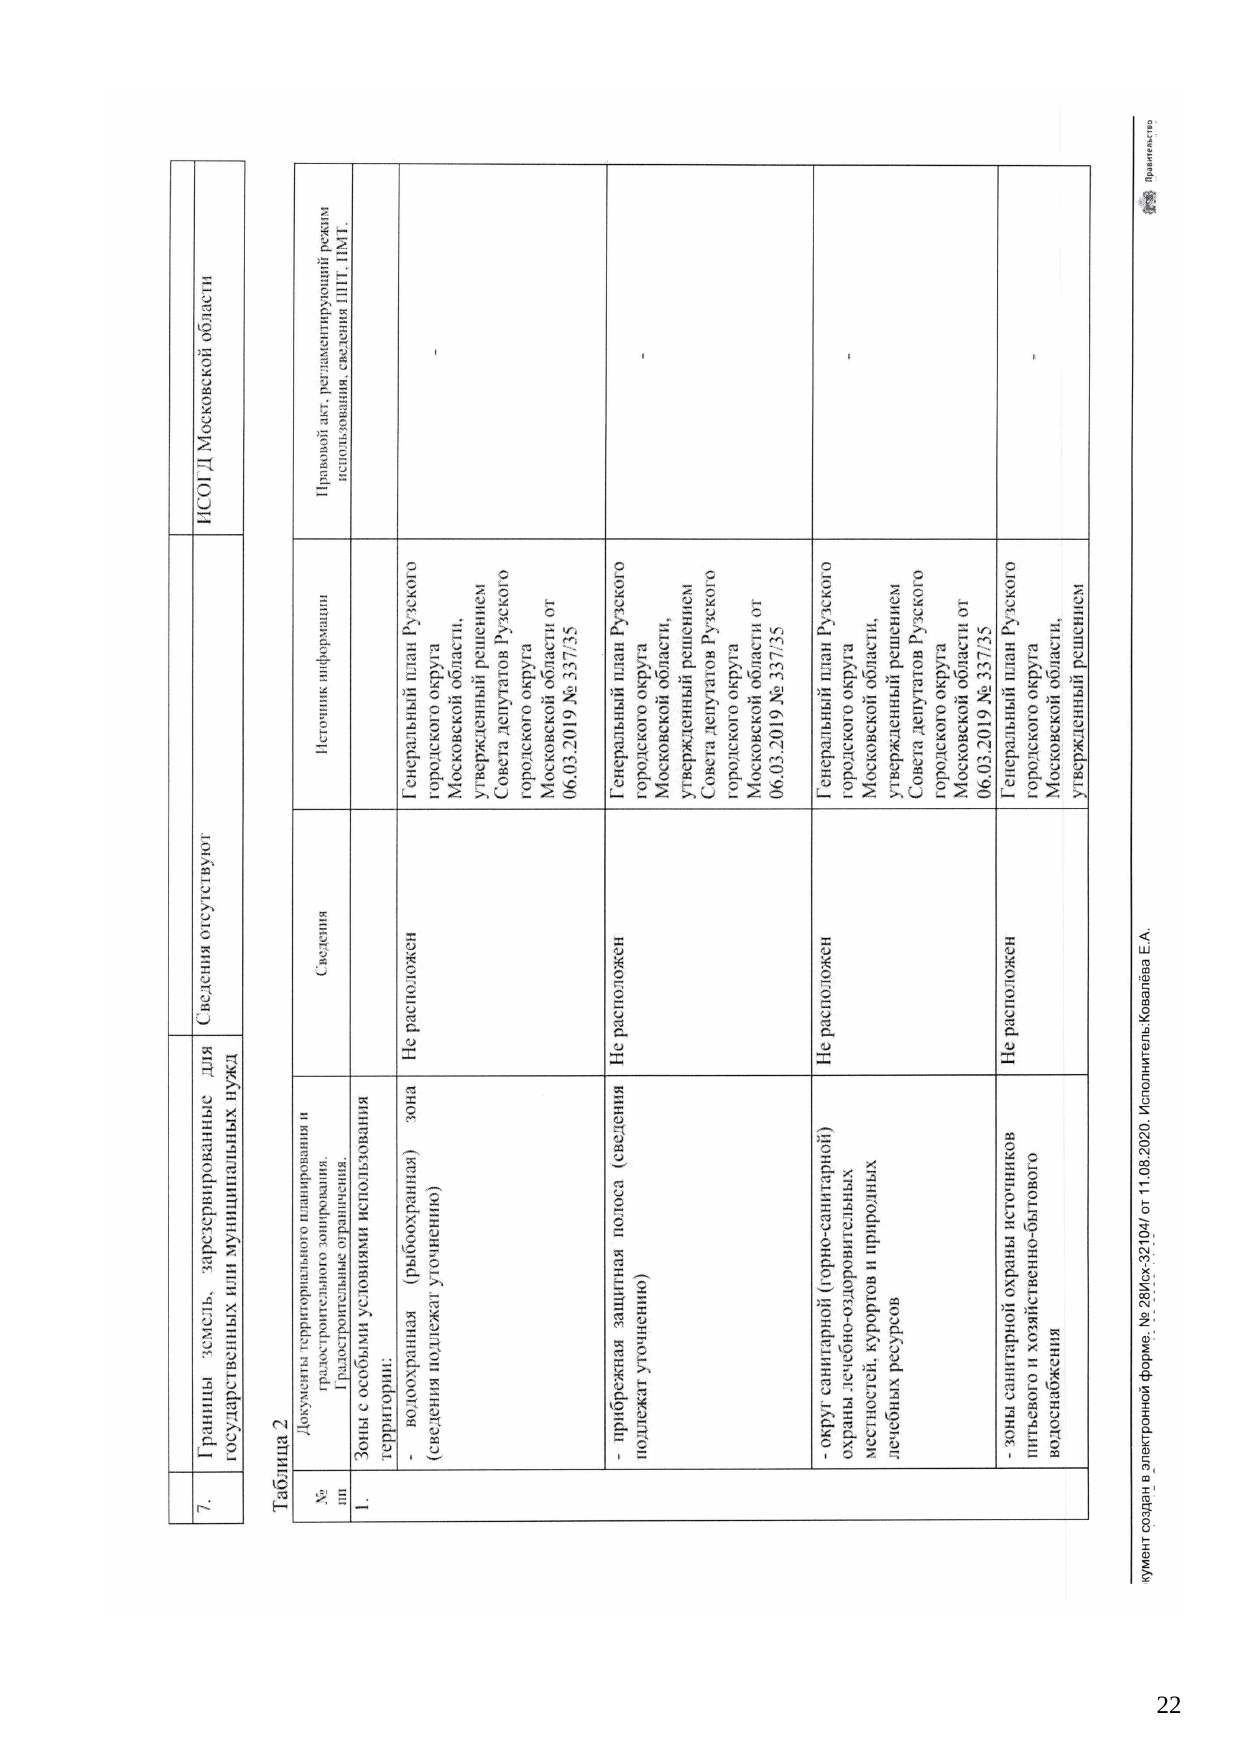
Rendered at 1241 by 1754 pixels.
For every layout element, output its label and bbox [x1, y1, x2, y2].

picture [103, 88, 1182, 1614]
